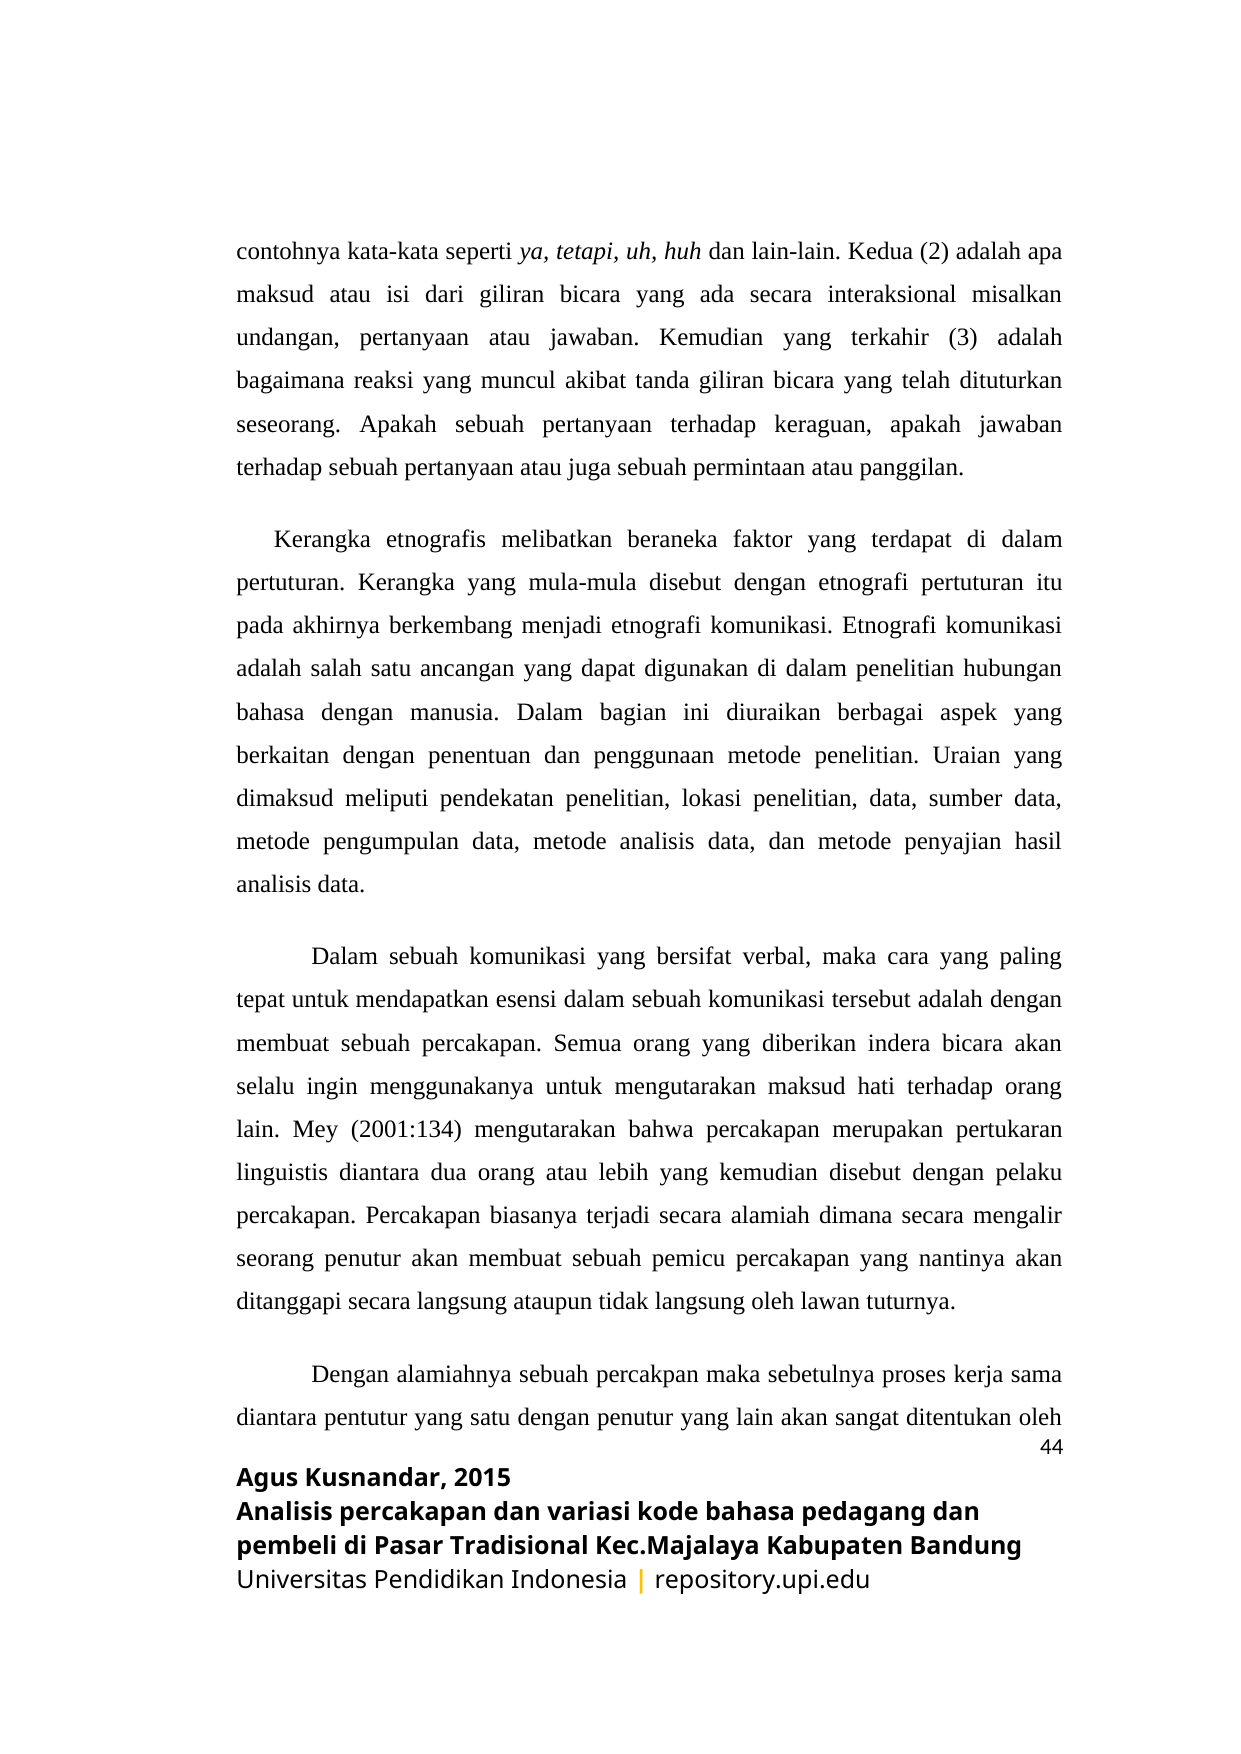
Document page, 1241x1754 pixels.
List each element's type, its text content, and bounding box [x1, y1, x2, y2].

text Dalam sebuah komunikasi yang bersifat verbal, maka cara yang paling tepat untuk mendapatkan esensi dalam sebuah komunikasi tersebut adalah dengan membuat sebuah percakapan. Semua orang yang diberikan indera bicara akan selalu ingin menggunakanya untuk mengutarakan maksud hati terhadap orang lain. Mey (2001:134) mengutarakan bahwa percakapan merupakan pertukaran linguistis diantara dua orang atau lebih yang kemudian disebut dengan pelaku percakapan. Percakapan biasanya terjadi secara alamiah dimana secara mengalir seorang penutur akan membuat sebuah pemicu percakapan yang nantinya akan ditanggapi secara langsung ataupun tidak langsung oleh lawan tuturnya. [236, 941, 1063, 1315]
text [236, 236, 1063, 481]
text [236, 1359, 1063, 1431]
text Kerangka etnografis melibatkan beraneka faktor yang terdapat di dalam pertuturan. Kerangka yang mula-mula disebut dengan etnografi pertuturan itu pada akhirnya berkembang menjadi etnografi komunikasi. Etnografi komunikasi adalah salah satu ancangan yang dapat digunakan di dalam penelitian hubungan bahasa dengan manusia. Dalam bagian ini diuraikan berbagai aspek yang berkaitan dengan penentuan dan penggunaan metode penelitian. Uraian yang dimaksud meliputi pendekatan penelitian, lokasi penelitian, data, sumber data, metode pengumpulan data, metode analisis data, dan metode penyajian hasil analisis data. [236, 524, 1063, 898]
